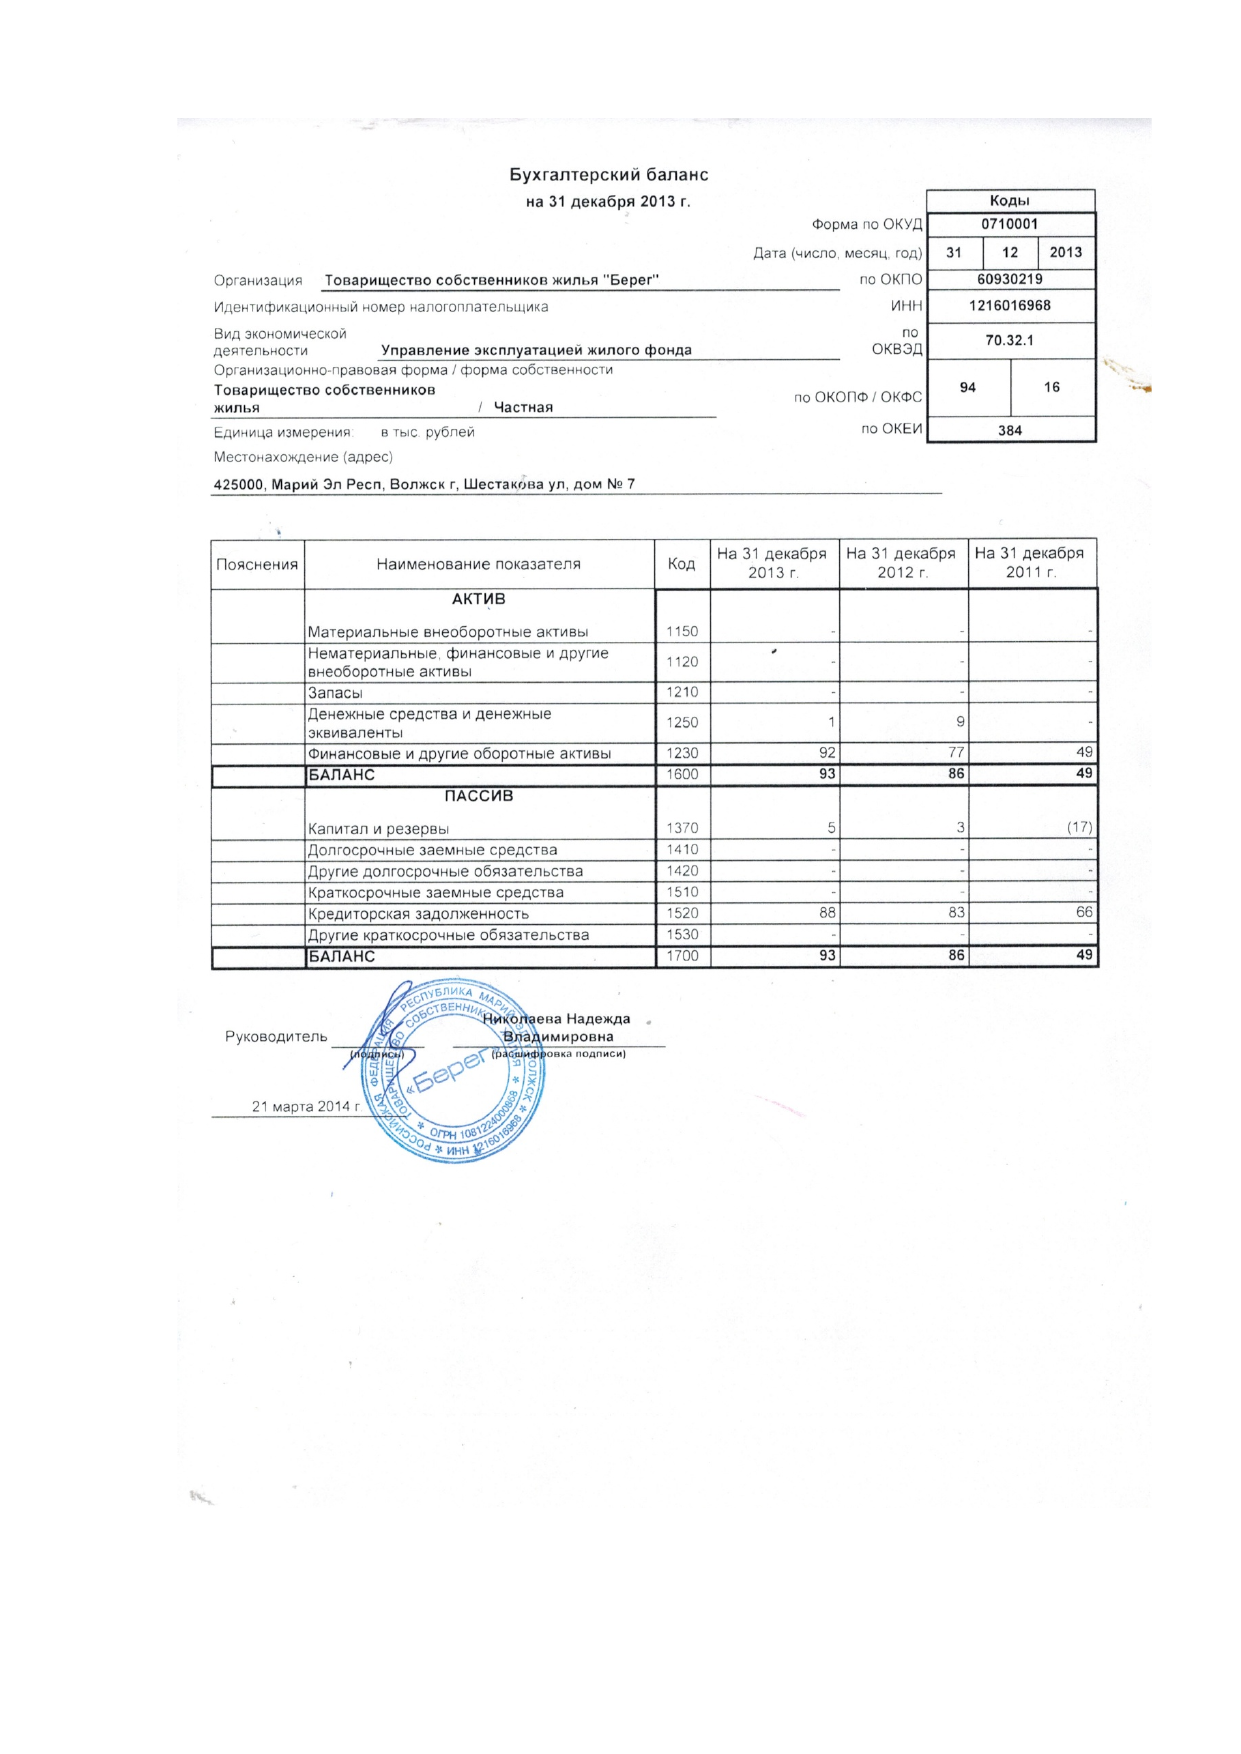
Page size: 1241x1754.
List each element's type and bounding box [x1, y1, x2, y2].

picture [177, 118, 1152, 1508]
